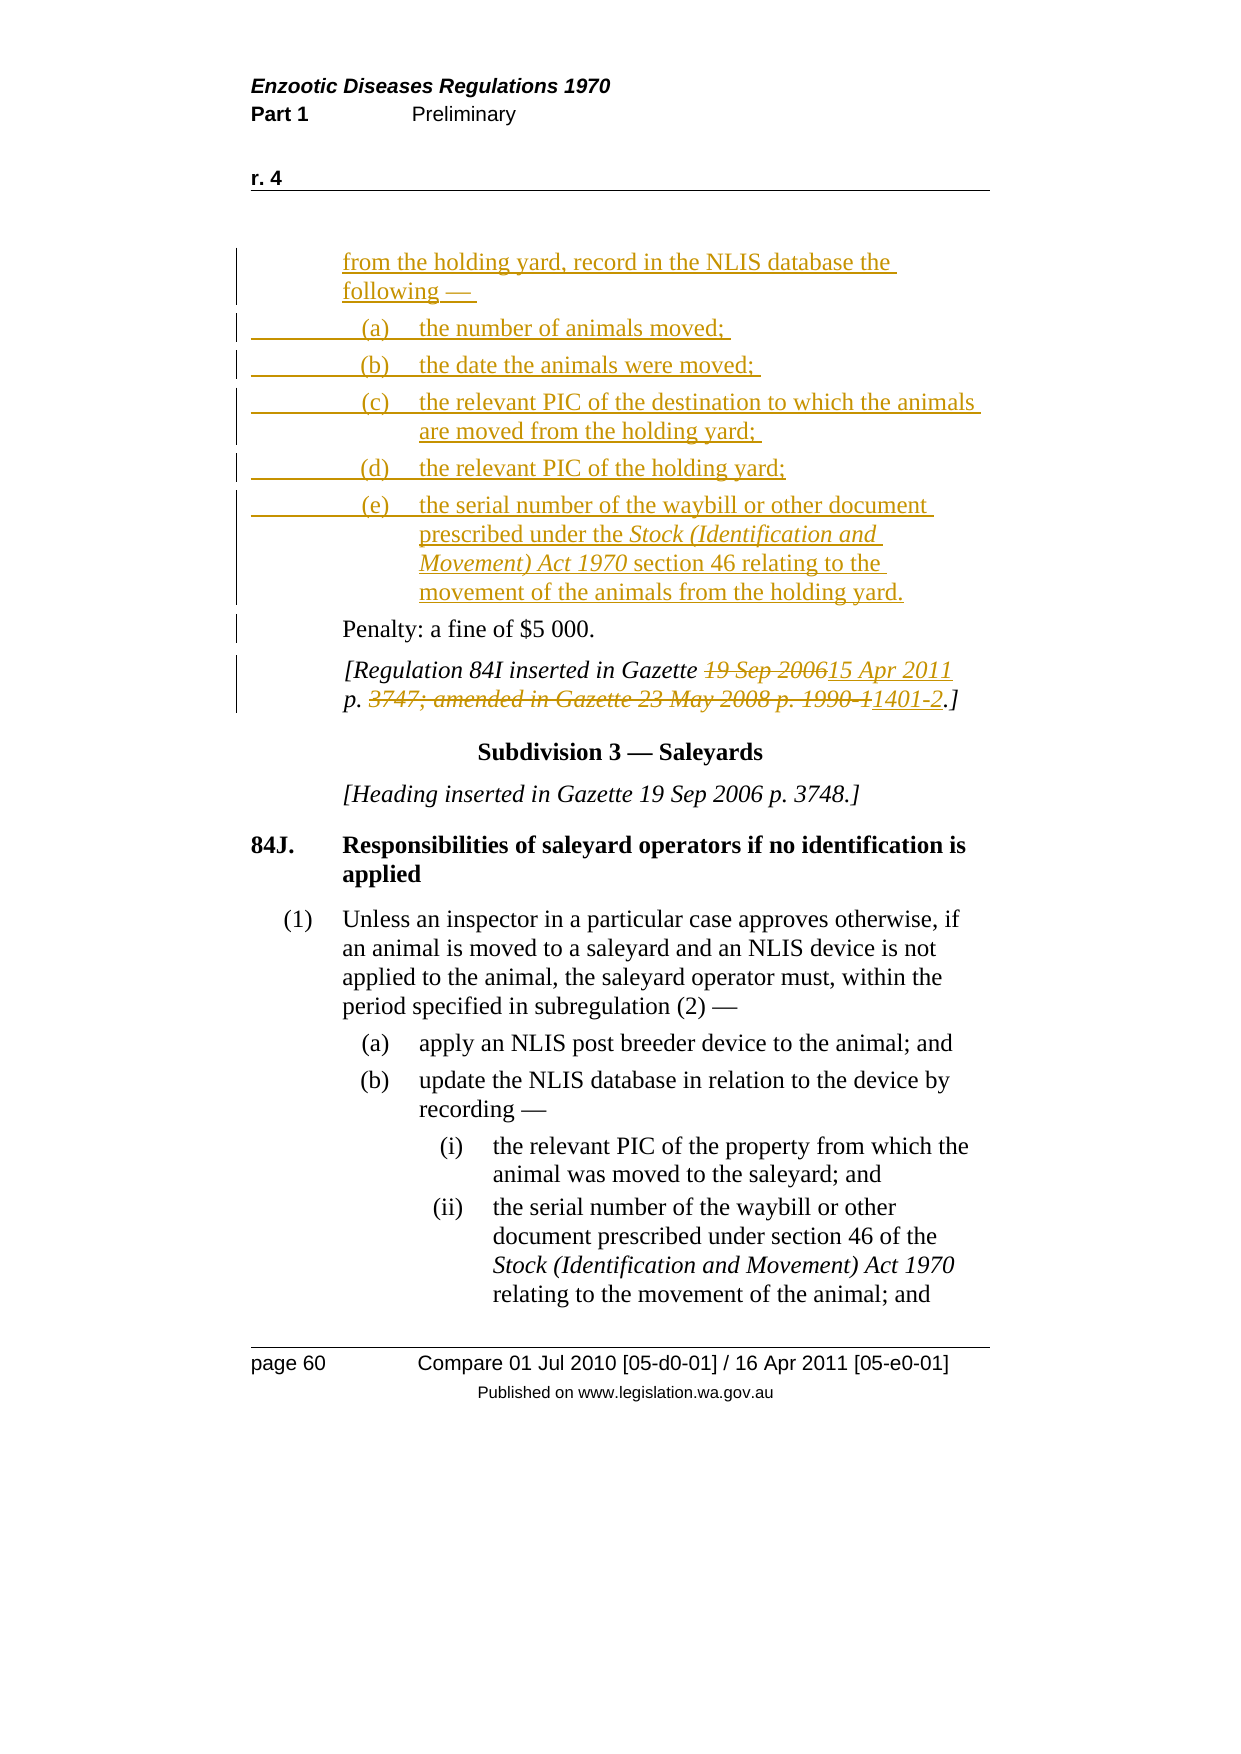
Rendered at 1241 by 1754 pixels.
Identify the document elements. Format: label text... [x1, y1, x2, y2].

text [Regulation 84I inserted in Gazette p. .] [251, 655, 990, 712]
text (1) Unless an inspector in a particular case approves otherwise, if an animal is moved to a saleyard and an NLIS device is not applied to the animal, the saleyard operator must, within the period specified in subregulation (2) — [251, 904, 990, 1019]
text (ii) the serial number of the waybill or other document prescribed under section 46 of the Stock (Identification and Movement) Act 1970 relating to the movement of the animal; and [251, 1192, 990, 1307]
text (a) apply an NLIS post breeder device to the animal; and [251, 1028, 990, 1057]
text (b) update the NLIS database in relation to the device by recording — [251, 1065, 990, 1122]
text Penalty: a fine of $5 000. [251, 614, 990, 642]
text (i) the relevant PIC of the property from which the animal was moved to the saleyard; and [251, 1131, 990, 1188]
subtitle Subdivision 3 — Saleyards [251, 737, 990, 766]
subtitle [Heading inserted in Gazette 19 Sep 2006 p. 3748.] [251, 779, 990, 807]
subtitle 84J. Responsibilities of saleyard operators if no identification is applied [251, 830, 990, 888]
